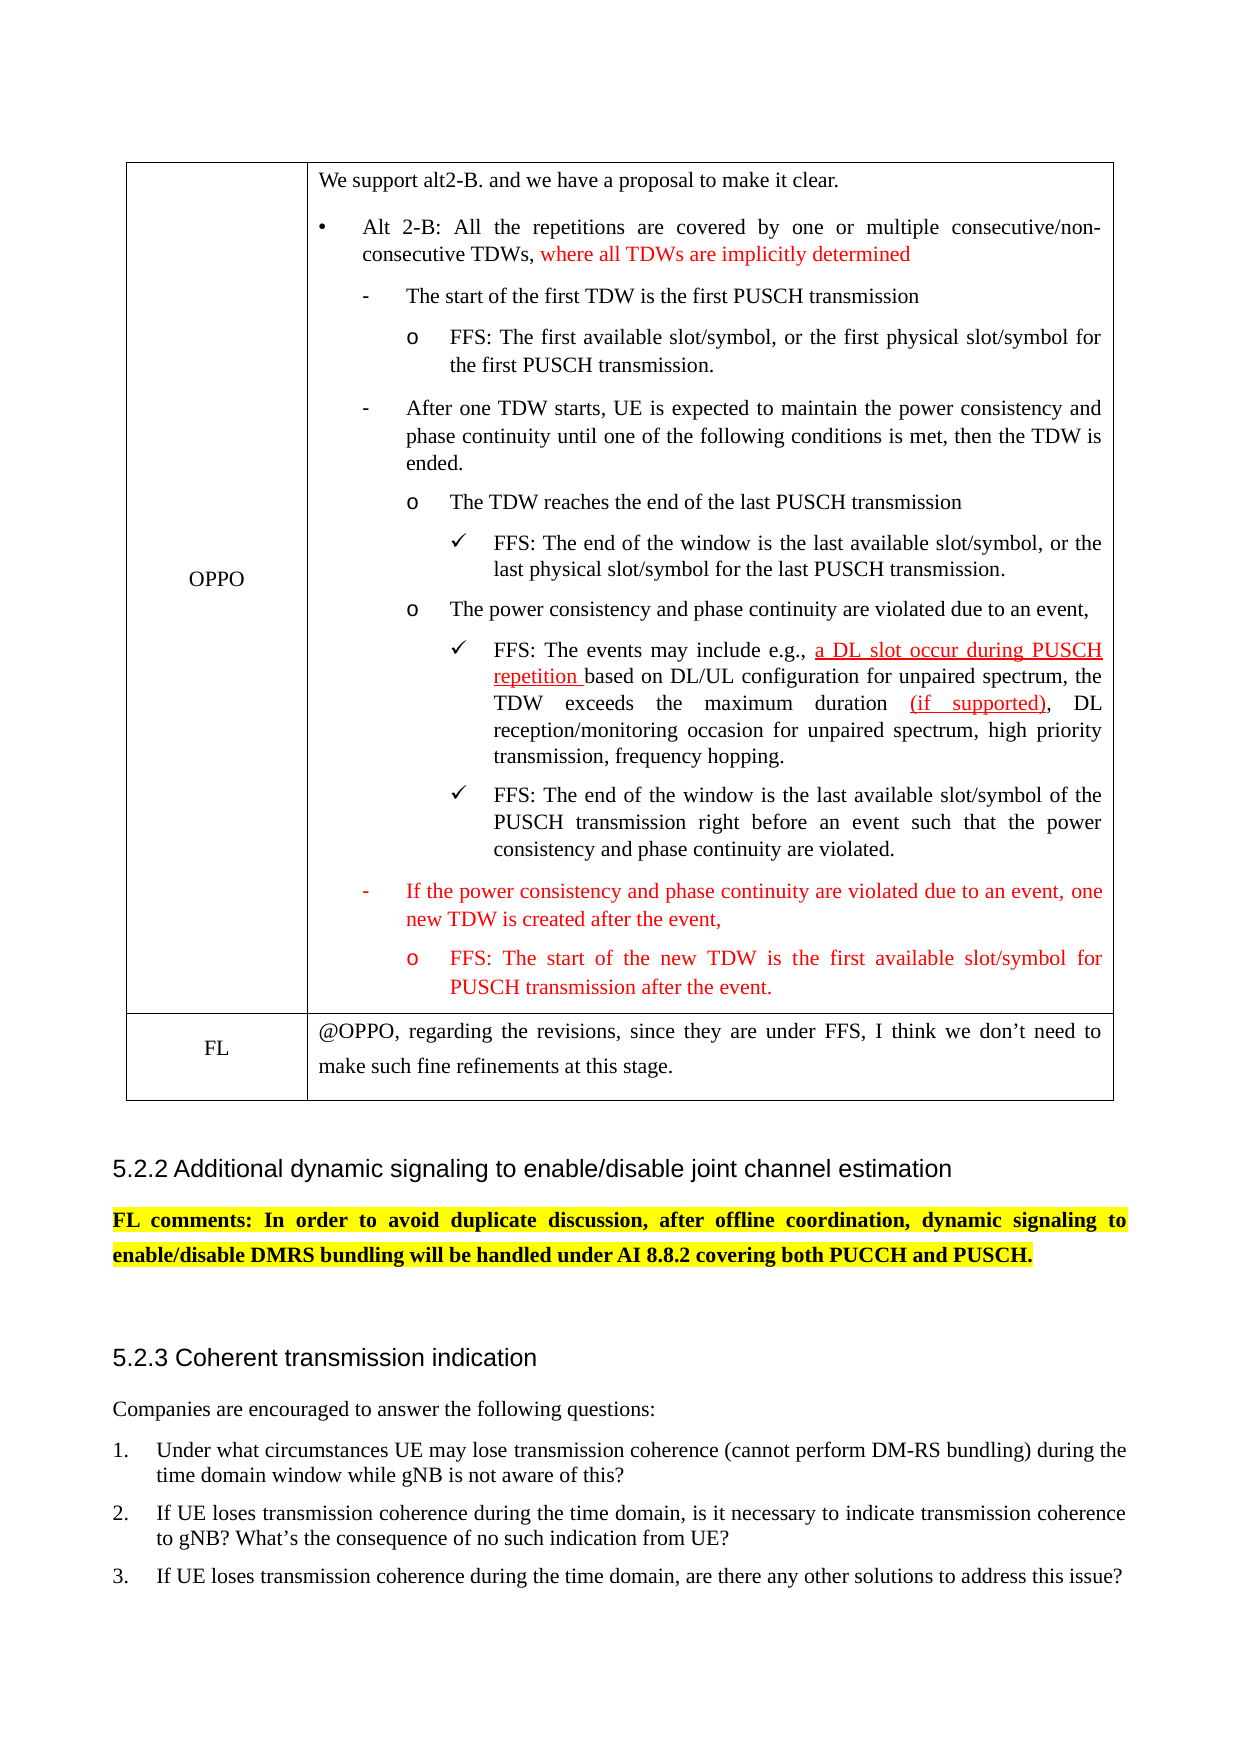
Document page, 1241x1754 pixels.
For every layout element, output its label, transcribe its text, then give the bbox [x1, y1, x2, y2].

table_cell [308, 163, 1113, 1013]
table_cell OPPO [127, 163, 307, 1013]
list If UE loses transmission coherence during the time domain, is it necessary to indicate transmission coherence to gNB? What’s the consequence of no such indication from UE? [112, 1500, 1128, 1550]
text FL comments: In order to avoid duplicate discussion, after offline coordination, dynamic signaling to enable/disable DMRS bundling will be handled under AI 8.8.2 covering both PUCCH and PUSCH. [112, 1203, 1128, 1271]
list If UE loses transmission coherence during the time domain, are there any other solutions to address this issue? [112, 1563, 1128, 1588]
table_cell @OPPO, regarding the revisions, since they are under FFS, I think we don’t need to make such fine refinements at this stage. [308, 1014, 1113, 1100]
subtitle 5.2.2 Additional dynamic signaling to enable/disable joint channel estimation [112, 1152, 1128, 1185]
table_cell FL [127, 1014, 307, 1100]
subtitle 5.2.3 Coherent transmission indication [112, 1341, 1128, 1373]
list Under what circumstances UE may lose transmission coherence (cannot perform DM-RS bundling) during the time domain window while gNB is not aware of this? [112, 1437, 1128, 1487]
text Companies are encouraged to answer the following questions: [112, 1392, 1128, 1424]
